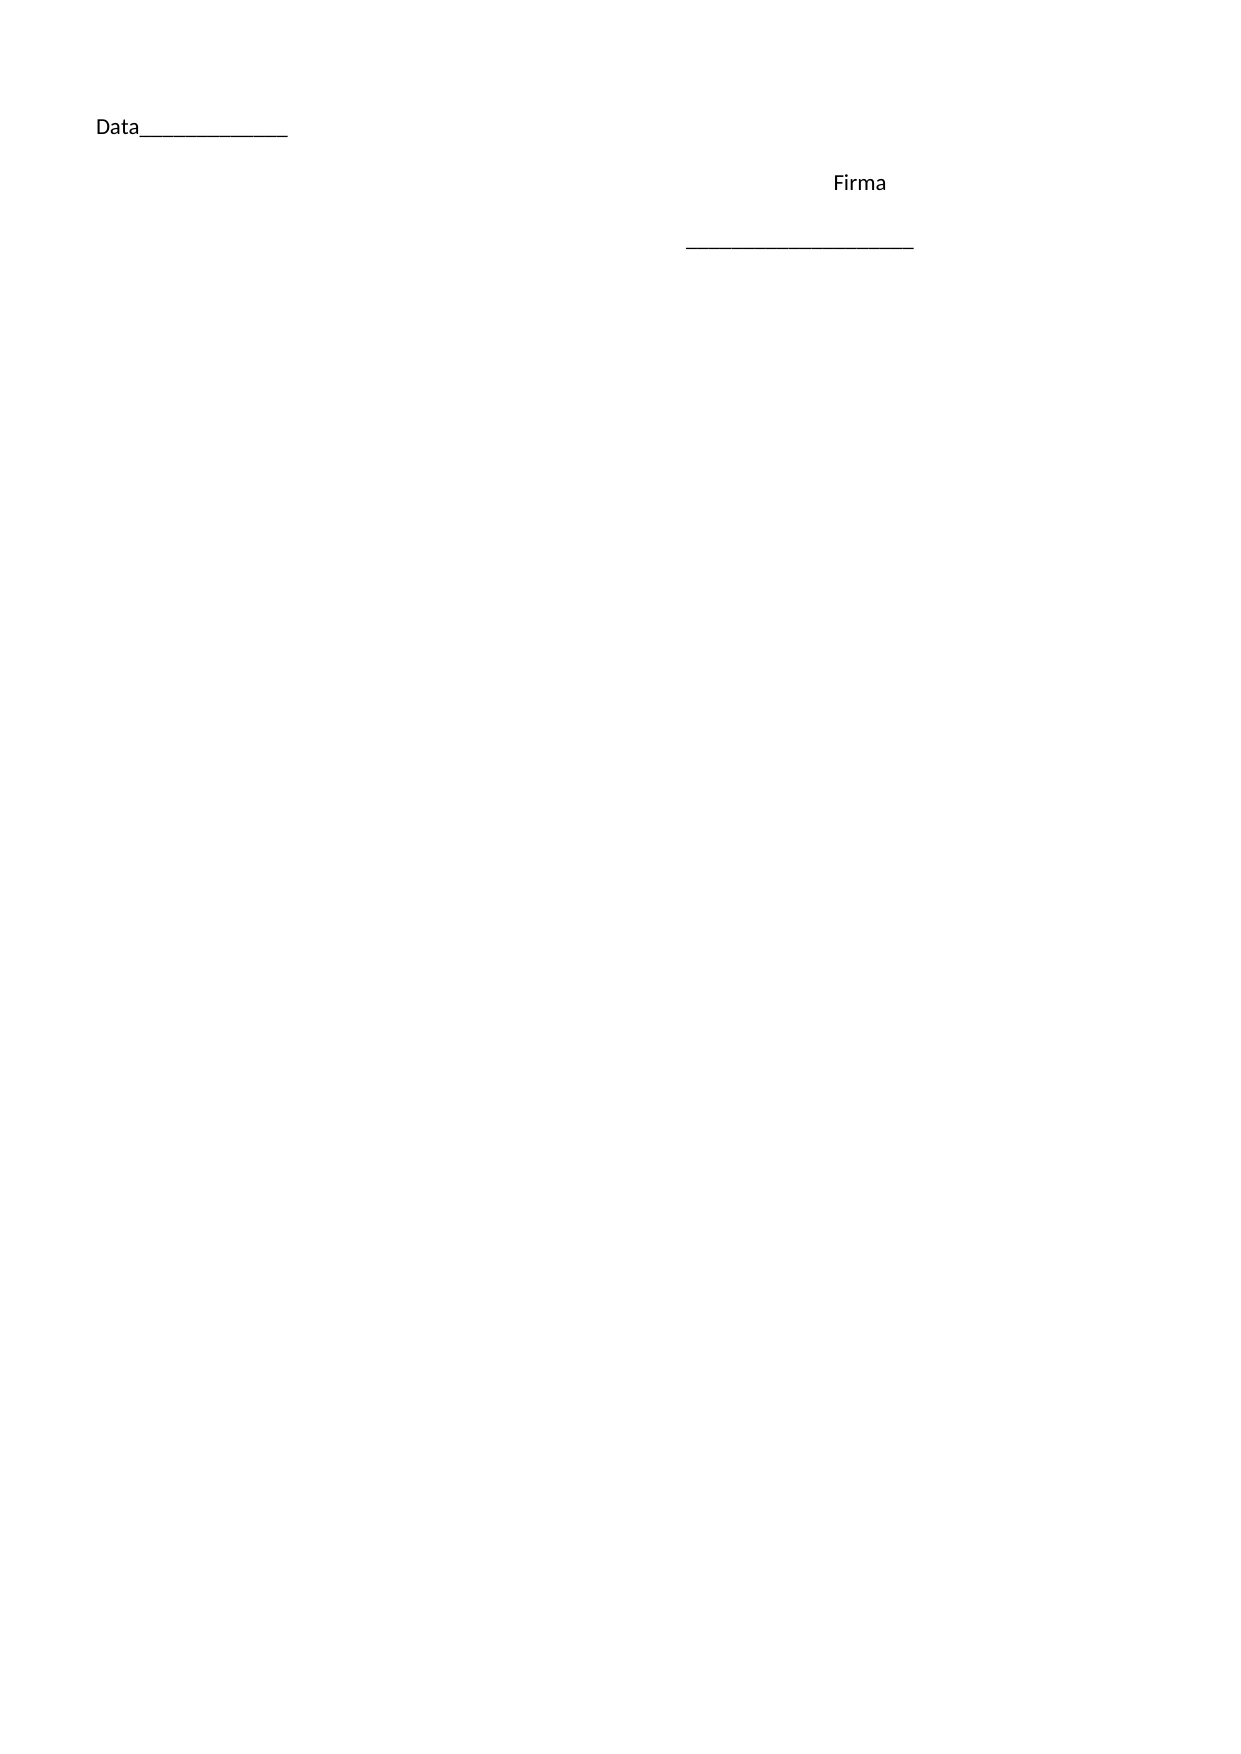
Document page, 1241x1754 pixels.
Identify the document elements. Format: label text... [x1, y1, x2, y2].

text Firma [96, 168, 1129, 197]
text ____________________ [96, 224, 1129, 253]
text Data_____________ [96, 112, 1129, 141]
